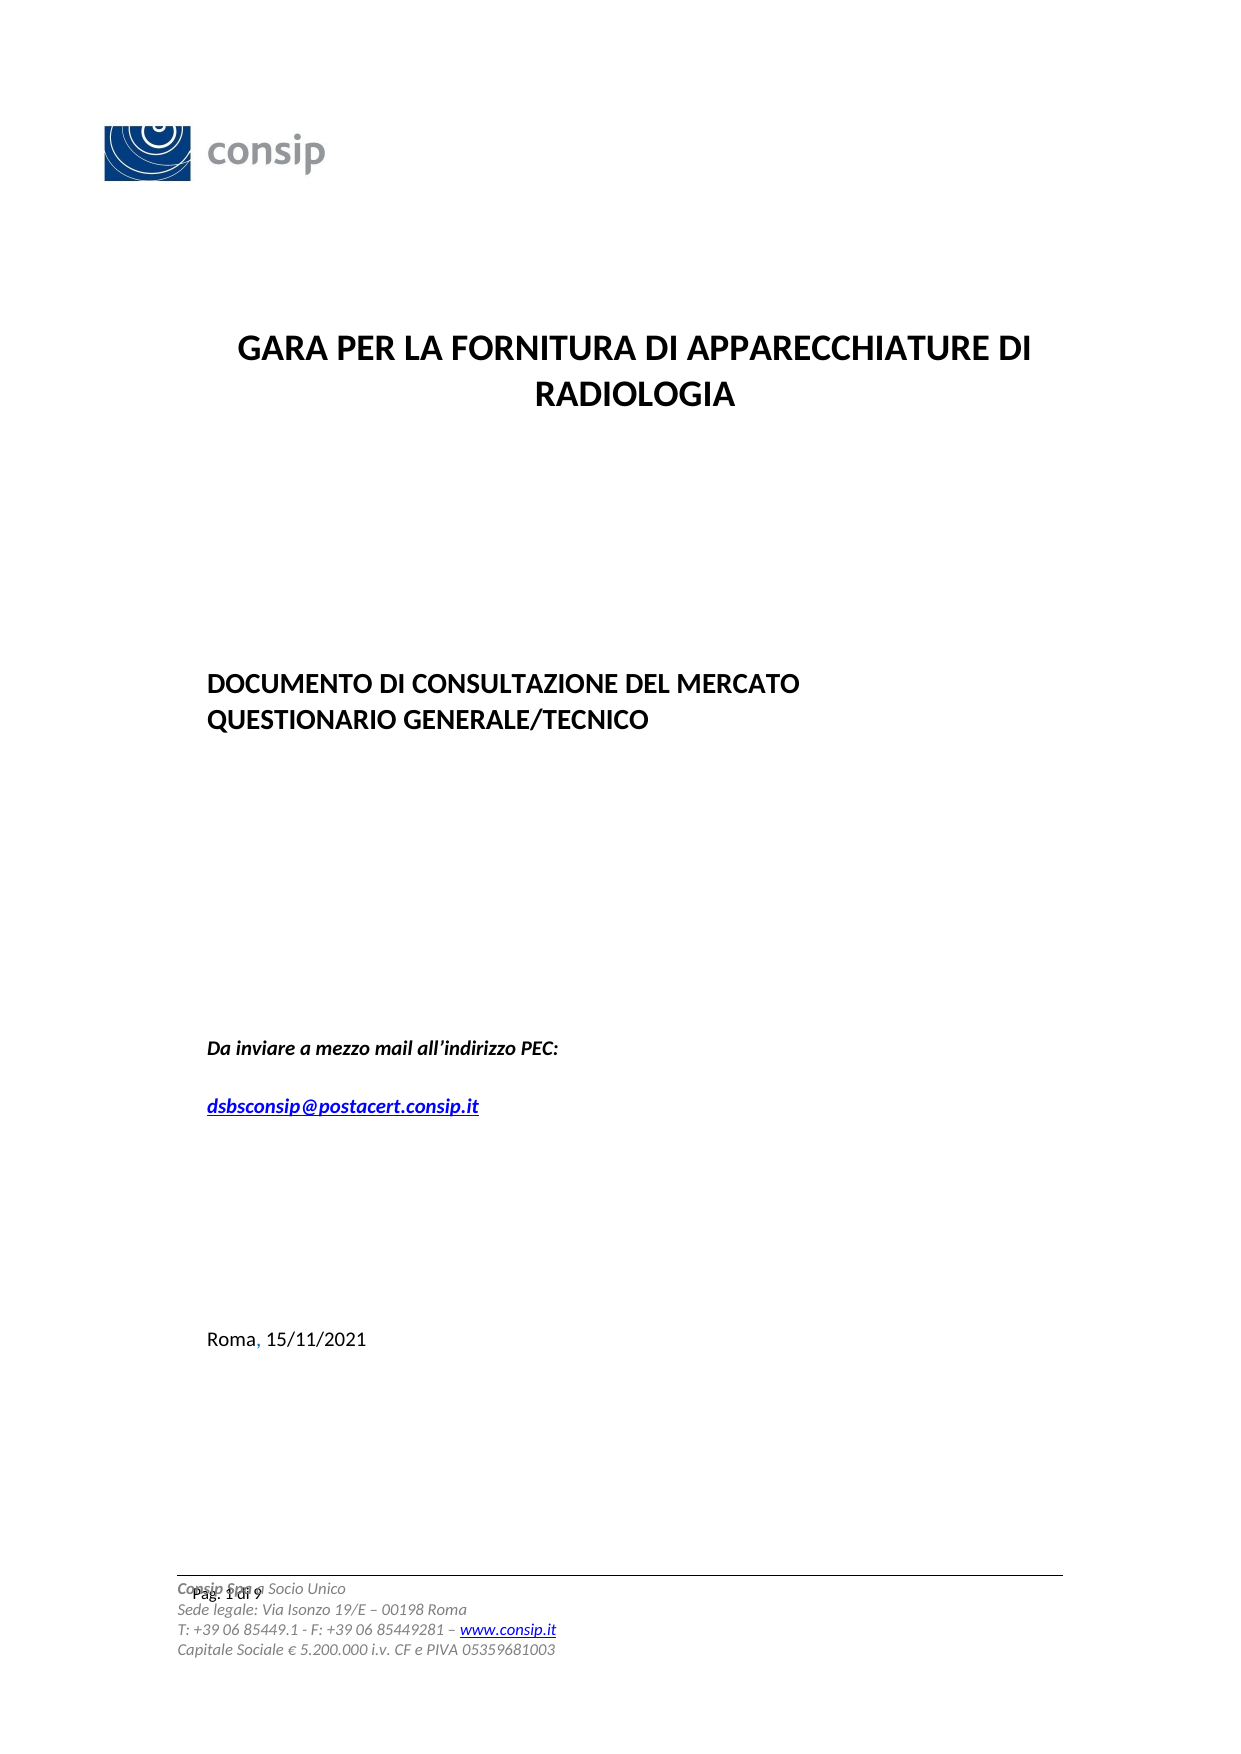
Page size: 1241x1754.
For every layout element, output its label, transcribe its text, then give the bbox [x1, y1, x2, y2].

text dsbsconsip@postacert.consip.it [207, 1093, 1063, 1119]
text Roma, 15/11/2021 [207, 1327, 1063, 1352]
text DOCUMENTO DI CONSULTAZIONE DEL MERCATO [207, 666, 1063, 701]
text GARA PER LA FORNITURA DI APPARECCHIATURE DI RADIOLOGIA [207, 324, 1063, 416]
text Da inviare a mezzo mail all’indirizzo PEC: [207, 1035, 1063, 1060]
text QUESTIONARIO GENERALE/TECNICO [207, 701, 1063, 737]
picture [0, 5, 375, 181]
